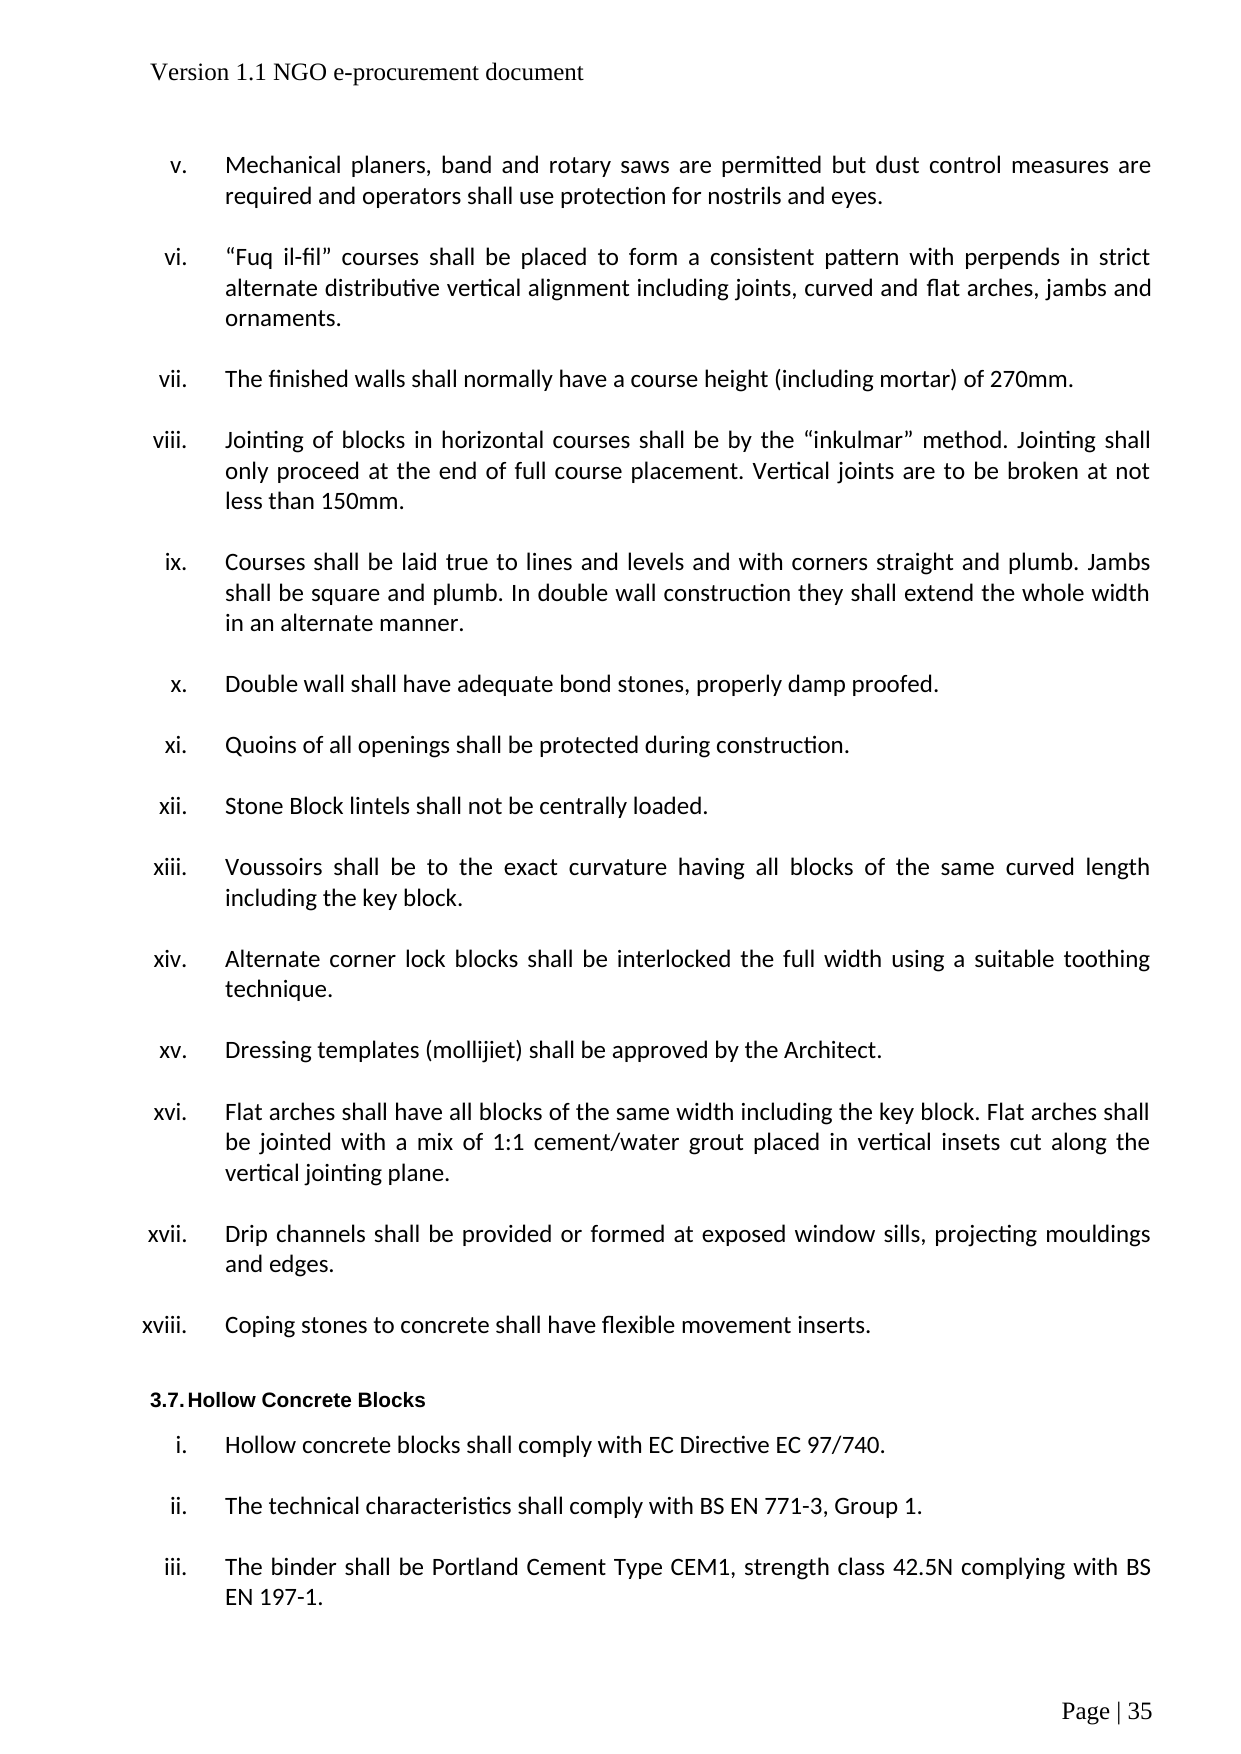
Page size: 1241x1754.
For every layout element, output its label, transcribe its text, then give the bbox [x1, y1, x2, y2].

list Voussoirs shall be to the exact curvature having all blocks of the same curved length including the key block. [187, 852, 1152, 913]
list Double wall shall have adequate bond stones, properly damp proofed. [187, 668, 1152, 699]
list Hollow concrete blocks shall comply with EC Directive EC 97/740. [187, 1429, 1152, 1459]
list Flat arches shall have all blocks of the same width including the key block. Flat arches shall be jointed with a mix of 1:1 cement/water grout placed in vertical insets cut along the vertical jointing plane. [187, 1096, 1152, 1187]
list Quoins of all openings shall be protected during construction. [187, 729, 1152, 760]
list Hollow Concrete Blocks [150, 1387, 1152, 1411]
list The binder shall be Portland Cement Type CEM1, strength class 42.5N complying with BS EN 197-1. [187, 1551, 1152, 1612]
list Alternate corner lock blocks shall be interlocked the full width using a suitable toothing technique. [187, 943, 1152, 1004]
list Jointing of blocks in horizontal courses shall be by the “inkulmar” method. Jointing shall only proceed at the end of full course placement. Vertical joints are to be broken at not less than 150mm. [187, 424, 1152, 516]
list Stone Block lintels shall not be centrally loaded. [187, 791, 1152, 821]
list Dressing templates (mollijiet) shall be approved by the Architect. [187, 1035, 1152, 1065]
list Coping stones to concrete shall have flexible movement inserts. [187, 1309, 1152, 1340]
list Mechanical planers, band and rotary saws are permitted but dust control measures are required and operators shall use protection for nostrils and eyes. [187, 149, 1152, 211]
list Drip channels shall be provided or formed at exposed window sills, projecting mouldings and edges. [187, 1218, 1152, 1279]
list The finished walls shall normally have a course height (including mortar) of 270mm. [187, 363, 1152, 394]
list “Fuq il-fil” courses shall be placed to form a consistent pattern with perpends in strict alternate distributive vertical alignment including joints, curved and flat arches, jambs and ornaments. [187, 241, 1152, 333]
list The technical characteristics shall comply with BS EN 771-3, Group 1. [187, 1490, 1152, 1520]
list Courses shall be laid true to lines and levels and with corners straight and plumb. Jambs shall be square and plumb. In double wall construction they shall extend the whole width in an alternate manner. [187, 546, 1152, 638]
